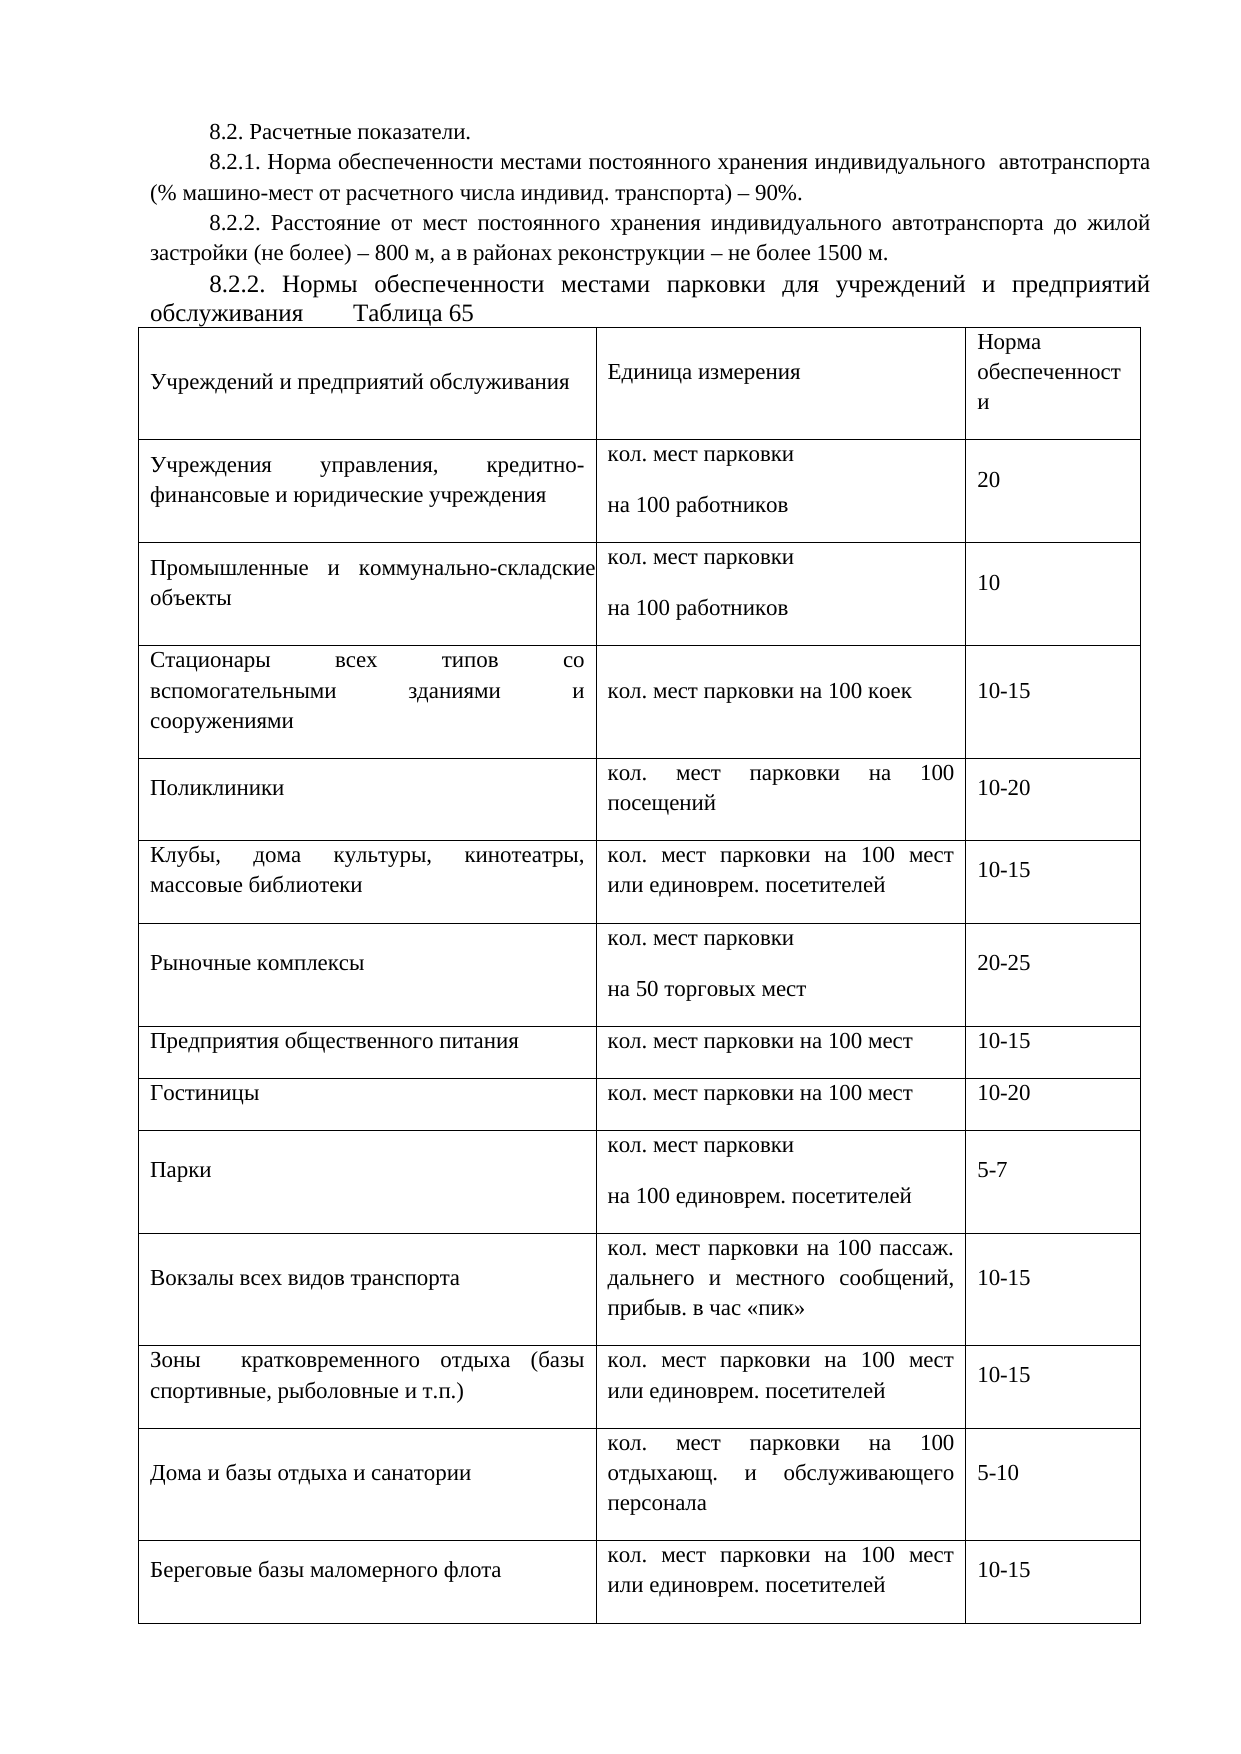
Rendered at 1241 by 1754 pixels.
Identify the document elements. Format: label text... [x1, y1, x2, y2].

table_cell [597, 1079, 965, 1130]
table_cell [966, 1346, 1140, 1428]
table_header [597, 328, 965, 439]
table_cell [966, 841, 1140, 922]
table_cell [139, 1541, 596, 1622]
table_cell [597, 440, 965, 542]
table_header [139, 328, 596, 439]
text 8.2. Расчетные показатели. [150, 118, 1152, 144]
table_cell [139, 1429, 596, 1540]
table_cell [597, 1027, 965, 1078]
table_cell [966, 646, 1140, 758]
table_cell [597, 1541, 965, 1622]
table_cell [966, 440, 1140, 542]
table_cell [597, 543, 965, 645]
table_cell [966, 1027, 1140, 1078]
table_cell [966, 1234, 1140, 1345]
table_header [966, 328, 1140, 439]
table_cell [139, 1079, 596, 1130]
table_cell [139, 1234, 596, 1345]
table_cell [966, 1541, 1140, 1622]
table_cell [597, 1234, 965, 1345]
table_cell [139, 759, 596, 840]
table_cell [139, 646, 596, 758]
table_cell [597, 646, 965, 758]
text 8.2.2. Расстояние от мест постоянного хранения индивидуального автотранспорта до жилой застройки (не более) – , а в районах реконструкции – не более . [150, 209, 1152, 265]
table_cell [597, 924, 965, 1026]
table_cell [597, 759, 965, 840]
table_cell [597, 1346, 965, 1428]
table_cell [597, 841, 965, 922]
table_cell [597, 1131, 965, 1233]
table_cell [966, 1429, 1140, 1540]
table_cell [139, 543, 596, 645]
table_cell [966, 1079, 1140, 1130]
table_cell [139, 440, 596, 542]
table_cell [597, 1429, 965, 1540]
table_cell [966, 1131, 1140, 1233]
text 8.2.1. Норма обеспеченности местами постоянного хранения индивидуального автотранспорта (% машино-мест от расчетного числа индивид. транспорта) – 90%. [150, 148, 1152, 205]
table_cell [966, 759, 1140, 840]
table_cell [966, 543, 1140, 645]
list 8.2.2. Нормы обеспеченности местами парковки для учреждений и предприятий обслуживания Таблица 65 [150, 269, 1152, 327]
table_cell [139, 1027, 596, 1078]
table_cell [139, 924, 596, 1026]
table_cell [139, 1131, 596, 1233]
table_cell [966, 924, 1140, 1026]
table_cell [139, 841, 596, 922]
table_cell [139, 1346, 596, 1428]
